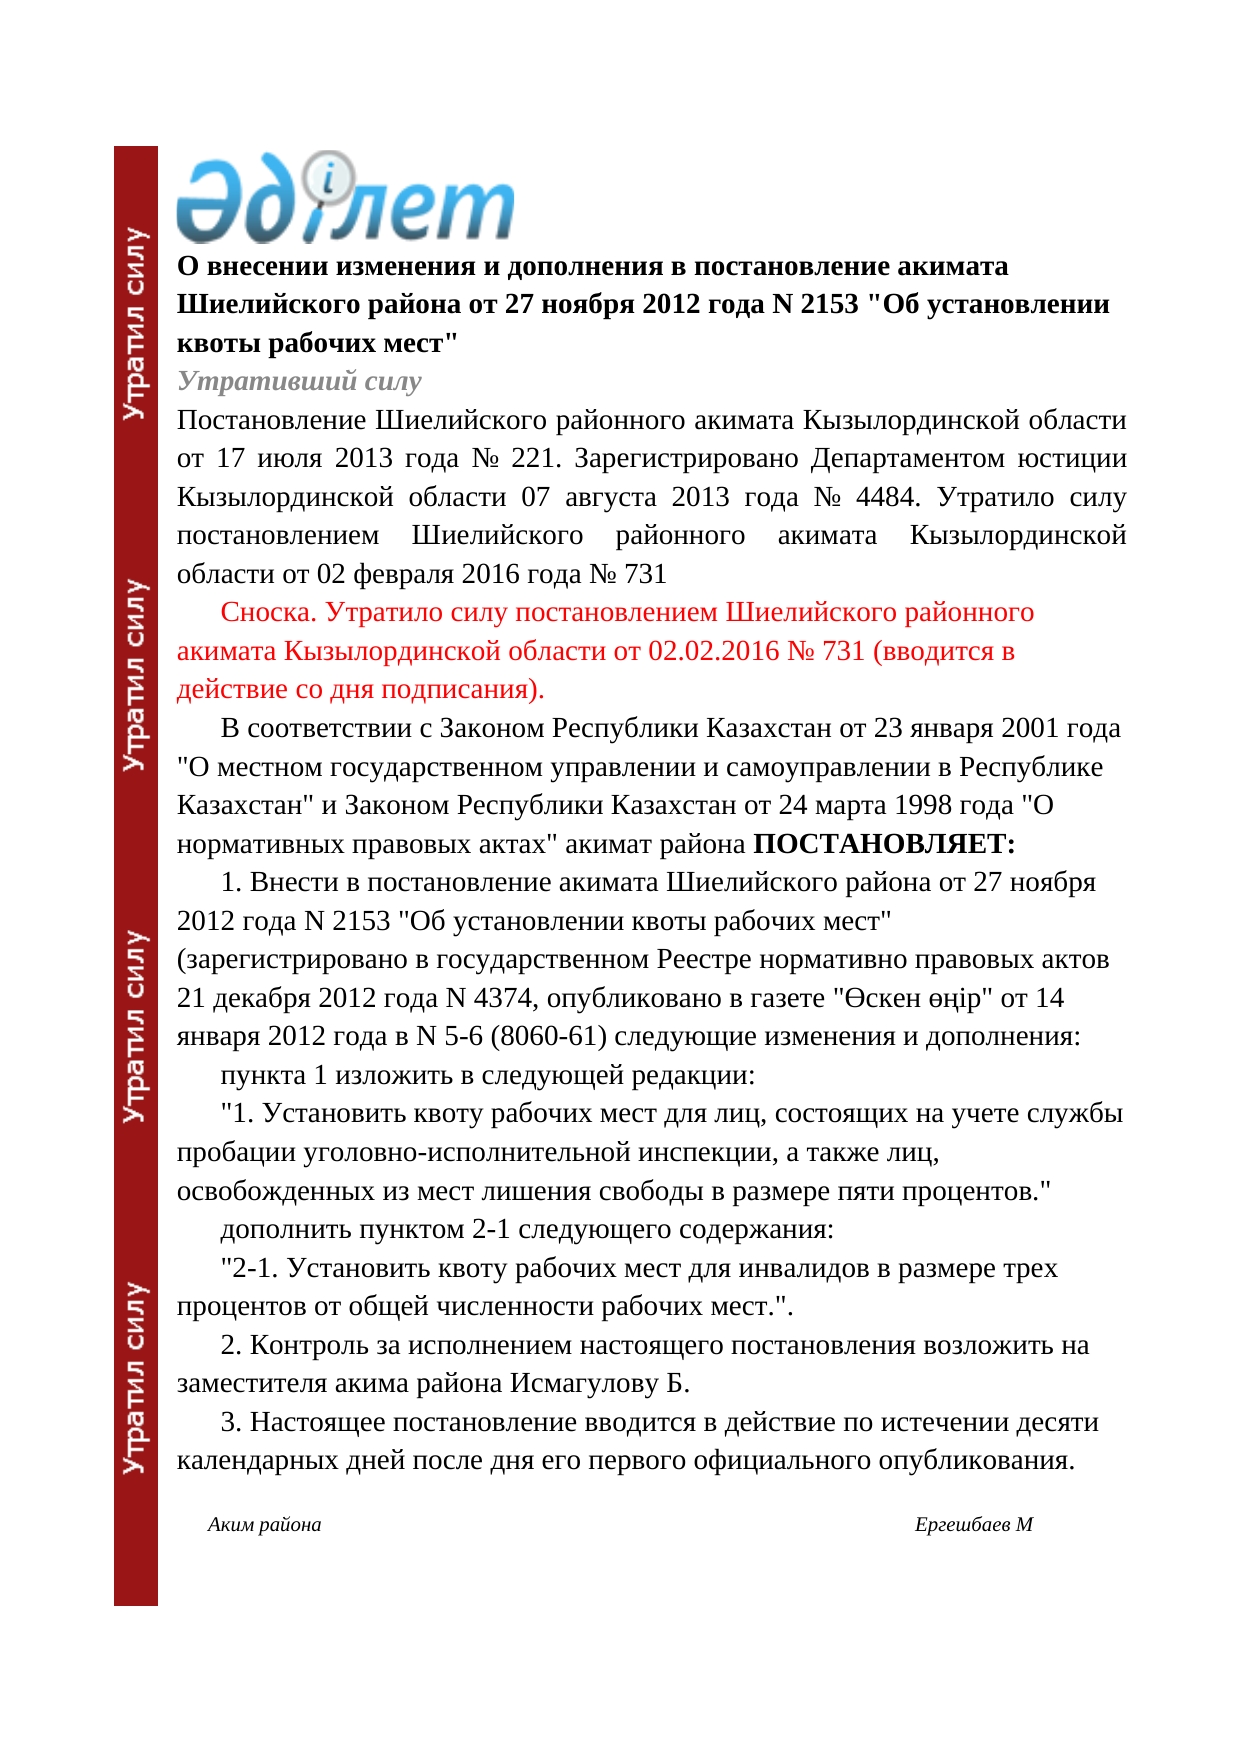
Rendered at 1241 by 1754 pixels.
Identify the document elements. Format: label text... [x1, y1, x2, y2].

text О внесении изменения и дополнения в постановление акимата Шиелийского района от 27 ноября 2012 года N 2153 "Об установлении квоты рабочих мест" [112, 248, 1128, 358]
text Утративший силу [112, 363, 1128, 397]
picture [114, 589, 158, 594]
picture [114, 146, 158, 248]
picture [114, 358, 158, 363]
picture [114, 397, 158, 402]
picture [114, 1541, 158, 1606]
table_header Аким района [101, 1510, 913, 1541]
text Постановление Шиелийского районного акимата Кызылординской области от 17 июля 2013 года № 221. Зарегистрировано Департаментом юстиции Кызылординской области 07 августа 2013 года № 4484. Утратило силу постановлением Шиелийского районного акимата Кызылординской области от 02 февраля 2016 года № 731 [112, 402, 1128, 589]
text Сноска. Утратило силу постановлением Шиелийского районного акимата Кызылординской области от 02.02.2016 № 731 (вводится в действие со дня подписания). В соответствии с Законом Республики Казахстан от 23 января 2001 года "О местном государственном управлении и самоуправлении в Республике Казахстан" и Законом Республики Казахстан от 24 марта 1998 года "О нормативных правовых актах" акимат района ПОСТАНОВЛЯЕТ: 1. Внести в постановление акимата Шиелийского района от 27 ноября 2012 года N 2153 "Об установлении квоты рабочих мест" (зарегистрировано в государственном Реестре нормативно правовых актов 21 декабря 2012 года N 4374, опубликовано в газете "Өскен өңір" от 14 января 2012 года в N 5-6 (8060-61) следующие изменения и дополнения: пункта 1 изложить в следующей редакции: "1. Установить квоту рабочих мест для лиц, состоящих на учете службы пробации уголовно-исполнительной инспекции, а также лиц, освобожденных из мест лишения свободы в размере пяти процентов." дополнить пунктом 2-1 следующего содержания: "2-1. Установить квоту рабочих мест для инвалидов в размере трех процентов от общей численности рабочих мест.". 2. Контроль за исполнением настоящего постановления возложить на заместителя акима района Исмагулову Б. 3. Настоящее постановление вводится в действие по истечении десяти календарных дней после дня его первого официального опубликования. [112, 594, 1128, 1506]
table_header Ергешбаев М [914, 1510, 1240, 1541]
picture [176, 150, 515, 244]
picture [114, 1506, 158, 1510]
